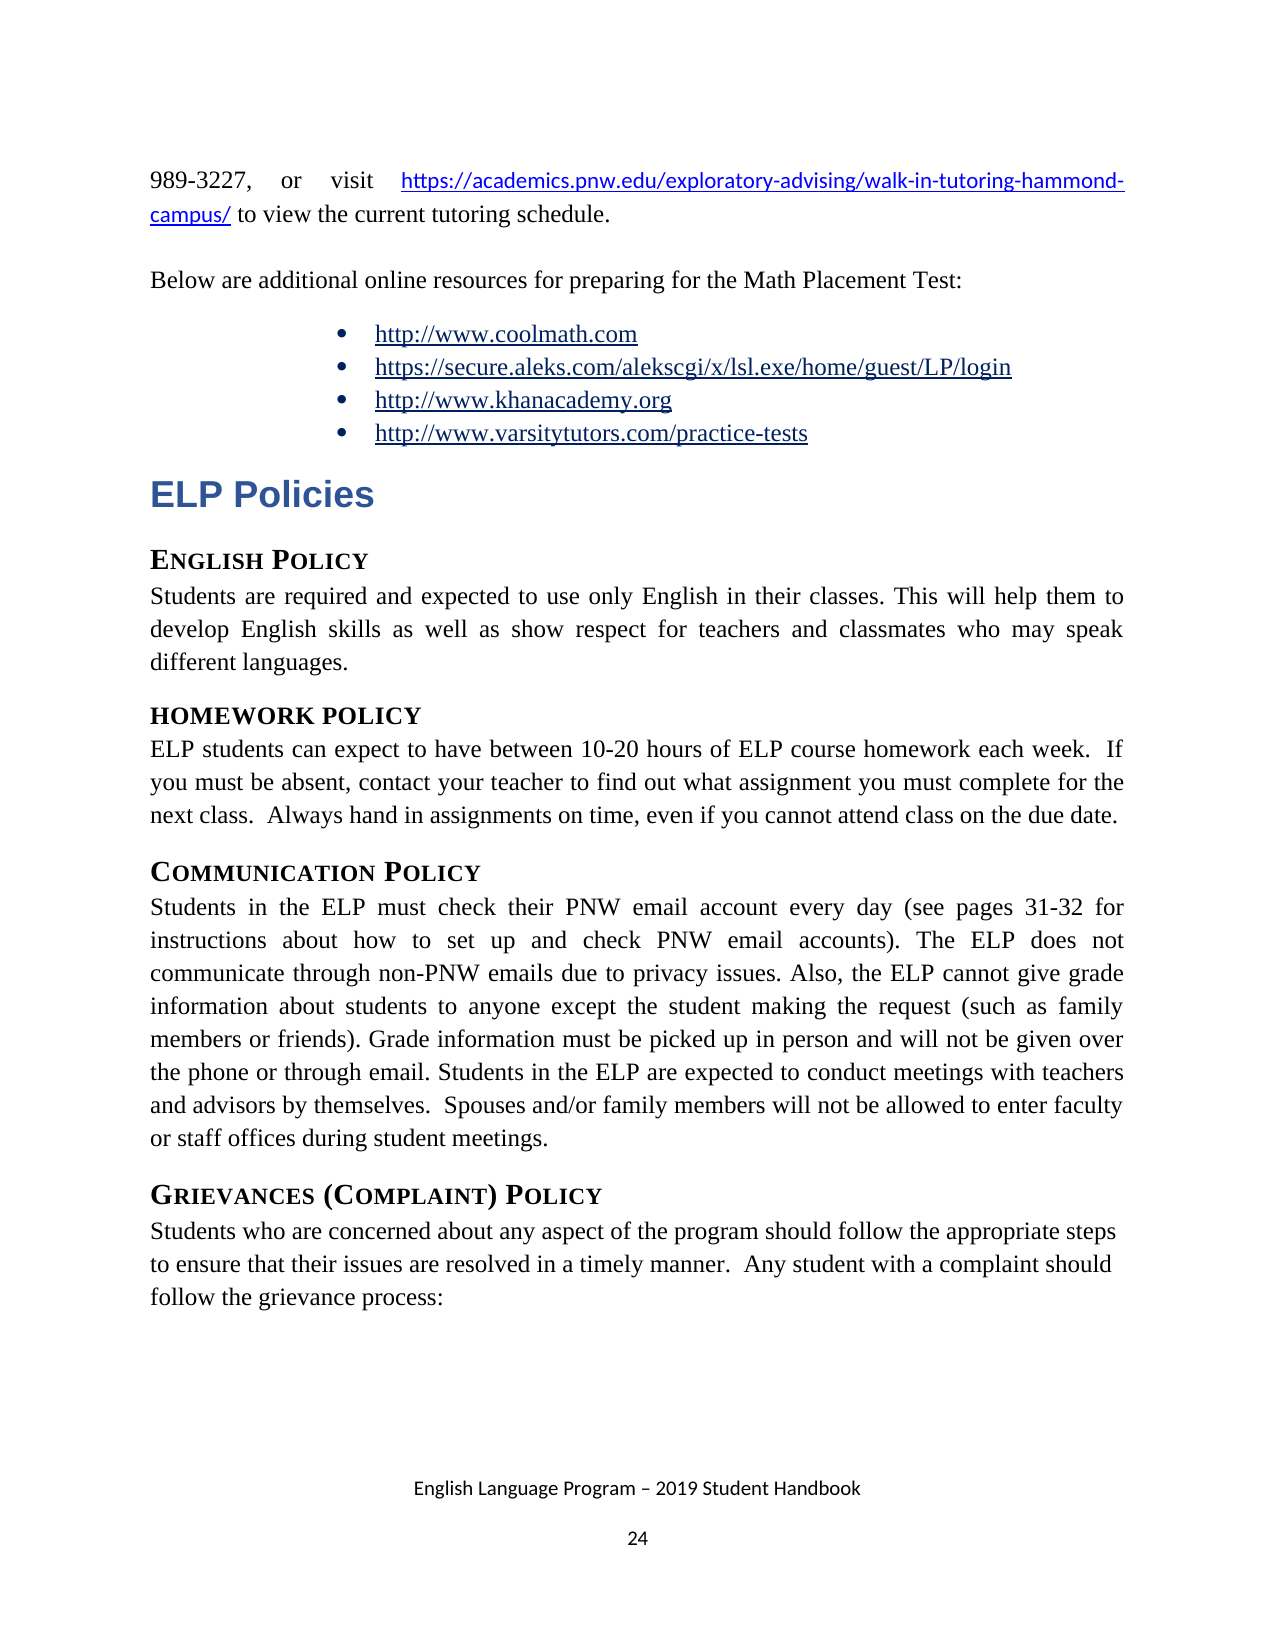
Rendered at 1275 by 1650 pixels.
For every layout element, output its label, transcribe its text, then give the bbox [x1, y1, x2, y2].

subtitle Communication Policy [150, 854, 1125, 887]
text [150, 166, 1125, 228]
text ELP Policies [150, 472, 1125, 515]
list https://secure.aleks.com/alekscgi/x/lsl.exe/home/guest/LP/login [337, 352, 1125, 381]
text Students who are concerned about any aspect of the program should follow the appropriate steps [150, 1216, 1125, 1245]
text Students are required and expected to use only English in their classes. This will help them to develop English skills as well as show respect for teachers and classmates who may speak different languages. [150, 581, 1125, 676]
text Below are additional online resources for preparing for the Math Placement Test: [150, 265, 1125, 294]
text ELP students can expect to have between 10-20 hours of ELP course homework each week. If you must be absent, contact your teacher to find out what assignment you must complete for the next class. Always hand in assignments on time, even if you cannot attend class on the due date. [150, 734, 1125, 829]
list http://www.varsitytutors.com/practice-tests [337, 418, 1125, 447]
subtitle Grievances (Complaint) Policy [150, 1177, 1125, 1211]
text follow the grievance process: [150, 1282, 1125, 1311]
list http://www.coolmath.com [337, 319, 1125, 348]
subtitle English Policy [150, 542, 1125, 576]
text Students in the ELP must check their PNW email account every day (see pages 31-32 for instructions about how to set up and check PNW email accounts). The ELP does not communicate through non-PNW emails due to privacy issues. Also, the ELP cannot give grade information about students to anyone except the student making the request (such as family members or friends). Grade information must be picked up in person and will not be given over the phone or through email. Students in the ELP are expected to conduct meetings with teachers and advisors by themselves. Spouses and/or family members will not be allowed to enter faculty or staff offices during student meetings. [150, 892, 1125, 1152]
subtitle HOMEWORK POLICY [150, 701, 1125, 730]
list http://www.khanacademy.org [337, 385, 1125, 414]
text to ensure that their issues are resolved in a timely manner. Any student with a complaint should [150, 1249, 1125, 1278]
